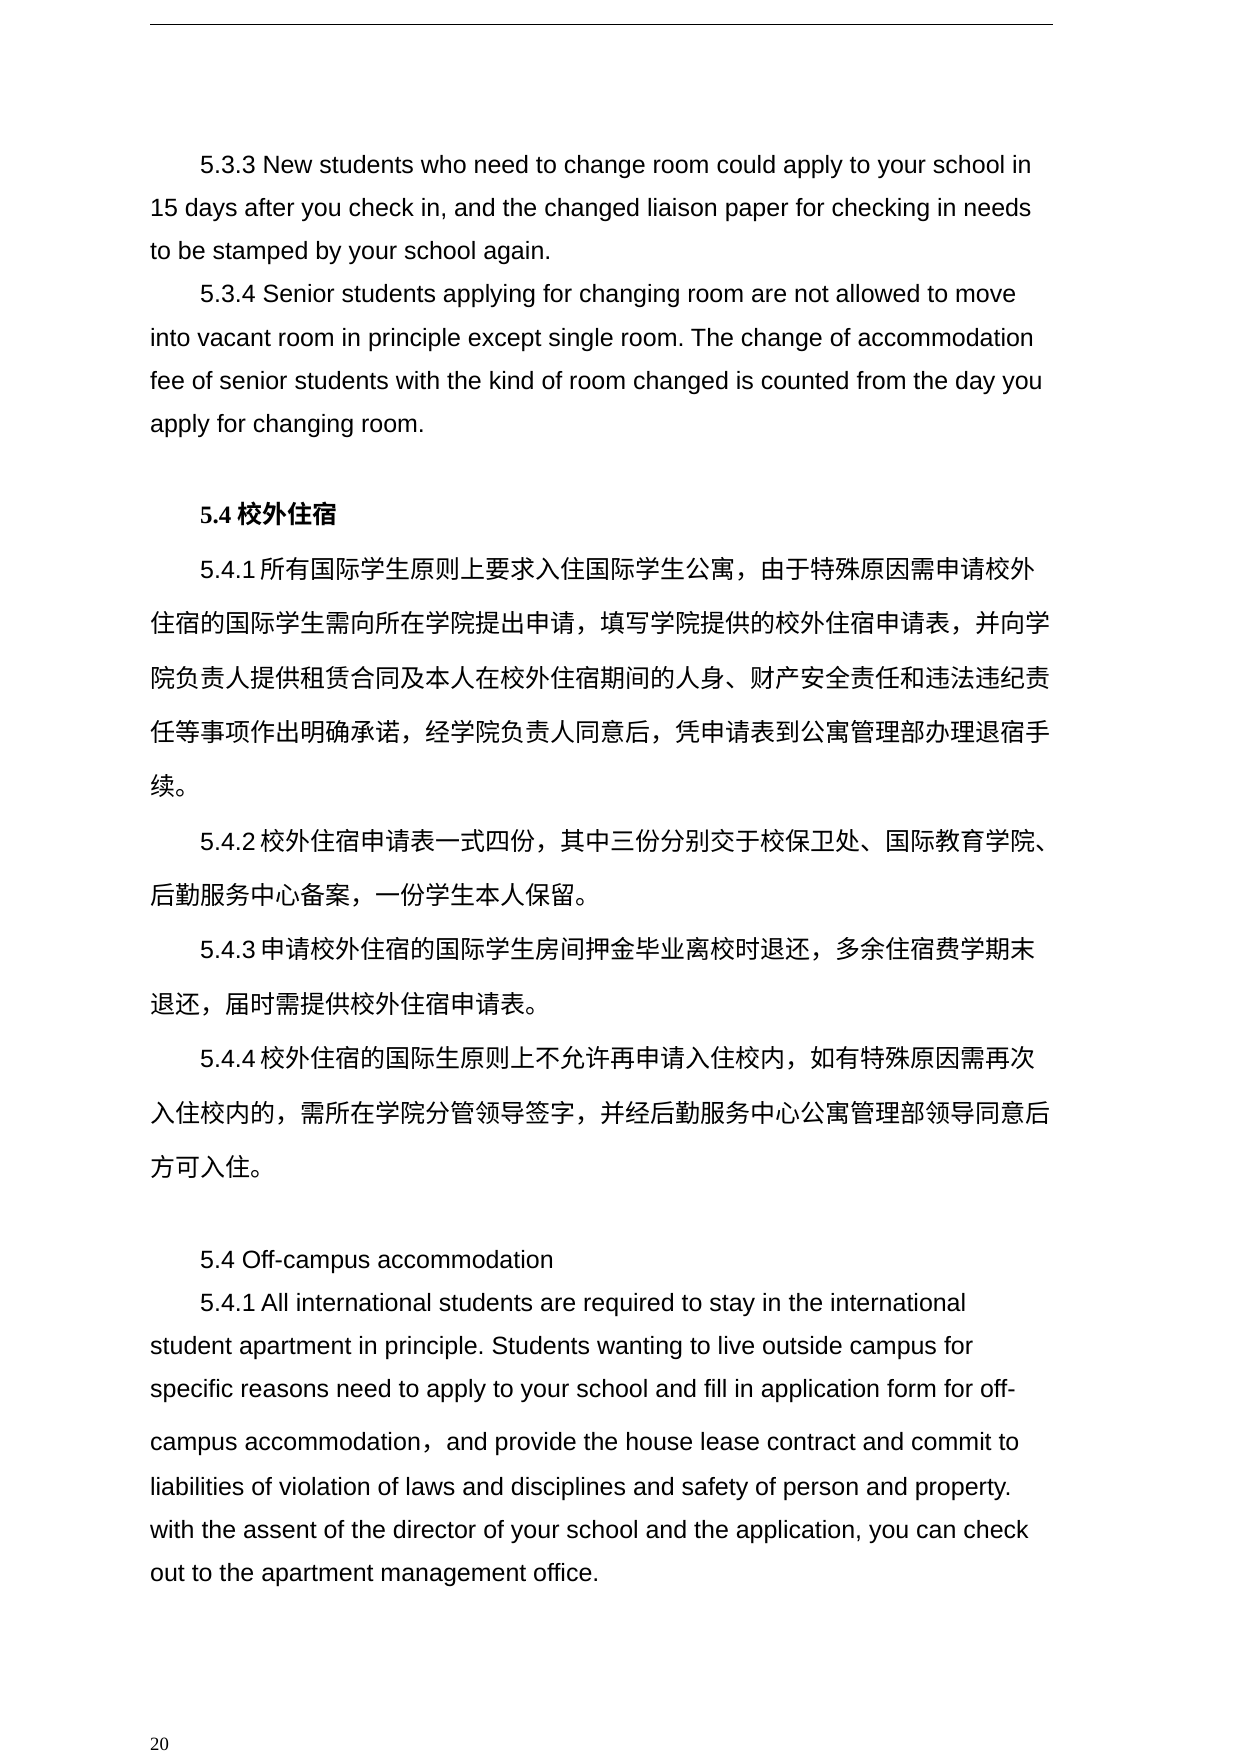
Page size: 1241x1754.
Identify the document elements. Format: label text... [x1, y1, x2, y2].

text 5.4.4校外住宿的国际生原则上不允许再申请入住校内，如有特殊原因需再次入住校内的，需所在学院分管领导签字，并经后勤服务中心公寓管理部领导同意后方可入住。 [150, 1039, 1053, 1184]
text 5.3.4 Senior students applying for changing room are not allowed to move into vacant room in principle except single room. The change of accommodation fee of senior students with the kind of room changed is counted from the day you apply for changing room. [150, 279, 1053, 437]
text 5.3.3 New students who need to change room could apply to your school in 15 days after you check in, and the changed liaison paper for checking in needs to be stamped by your school again. [150, 150, 1053, 265]
text 5.4 校外住宿 [150, 495, 1053, 531]
text 5.4.3申请校外住宿的国际学生房间押金毕业离校时退还，多余住宿费学期末退还，届时需提供校外住宿申请表。 [150, 930, 1053, 1021]
text 5.4 Off-campus accommodation [150, 1245, 1053, 1274]
text 5.4.2校外住宿申请表一式四份，其中三份分别交于校保卫处、国际教育学院、后勤服务中心备案，一份学生本人保留。 [150, 821, 1053, 912]
text 5.4.1 All international students are required to stay in the international student apartment in principle. Students wanting to live outside campus for specific reasons need to apply to your school and fill in application form for off-campus accommodation，and provide the house lease contract and commit to liabilities of violation of laws and disciplines and safety of person and property. with the assent of the director of your school and the application, you can check out to the apartment management office. [150, 1288, 1053, 1587]
text 5.4.1所有国际学生原则上要求入住国际学生公寓，由于特殊原因需申请校外住宿的国际学生需向所在学院提出申请，填写学院提供的校外住宿申请表，并向学院负责人提供租赁合同及本人在校外住宿期间的人身、财产安全责任和违法违纪责任等事项作出明确承诺，经学院负责人同意后，凭申请表到公寓管理部办理退宿手续。 [150, 549, 1053, 803]
